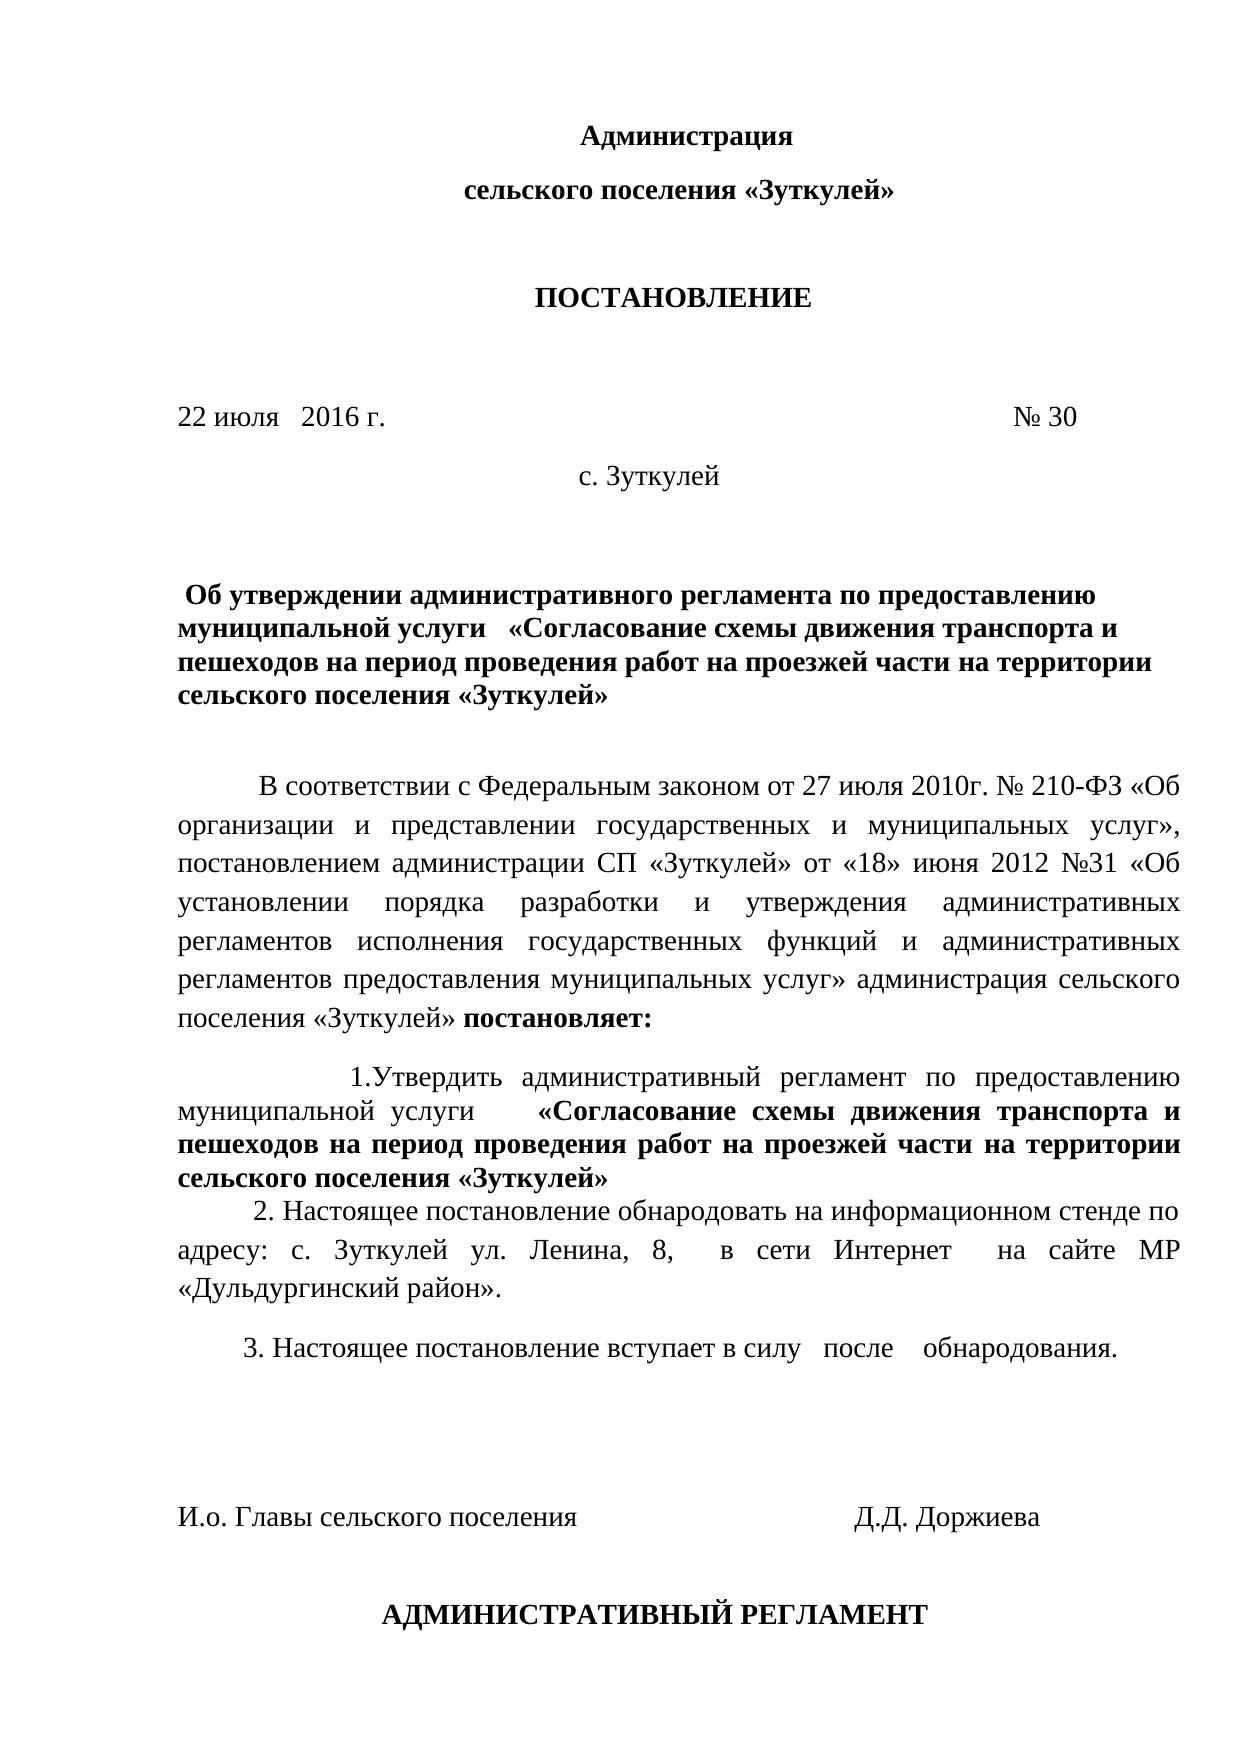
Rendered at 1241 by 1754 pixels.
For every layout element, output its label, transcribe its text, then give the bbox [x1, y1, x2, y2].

title Об утверждении административного регламента по предоставлению муниципальной услуги «Согласование схемы движения транспорта и пешеходов на период проведения работ на проезжей части на территории сельского поселения «Зуткулей» [177, 577, 1181, 711]
text 1.Утвердить административный регламент по предоставлению муниципальной услуги «Согласование схемы движения транспорта и пешеходов на период проведения работ на проезжей части на территории сельского поселения «Зуткулей» [177, 1059, 1181, 1193]
text 2. Настоящее постановление обнародовать на информационном стенде по адресу: с. Зуткулей ул. Ленина, 8, в сети Интернет на сайте МР «Дульдургинский район». [177, 1193, 1181, 1304]
text АДМИНИСТРАТИВНЫЙ РЕГЛАМЕНТ [177, 1597, 1181, 1631]
text с. Зуткулей [177, 458, 1181, 492]
text 3. Настоящее постановление вступает в силу после обнародования. [177, 1330, 1181, 1363]
text 22 июля 2016 г. № 30 [177, 399, 1181, 432]
text Администрация [177, 118, 1181, 152]
text сельского поселения «Зуткулей» [177, 172, 1181, 206]
text В соответствии с Федеральным законом от 27 июля 2010г. № 210-ФЗ «Об организации и представлении государственных и муниципальных услуг», постановлением администрации СП «Зуткулей» от «18» июня 2012 №31 «Об установлении порядка разработки и утверждения административных регламентов исполнения государственных функций и административных регламентов предоставления муниципальных услуг» администрация сельского поселения «Зуткулей» постановляет: [177, 768, 1181, 1033]
text ПОСТАНОВЛЕНИЕ [177, 280, 1181, 313]
text И.о. Главы сельского поселения Д.Д. Доржиева [177, 1499, 1181, 1533]
